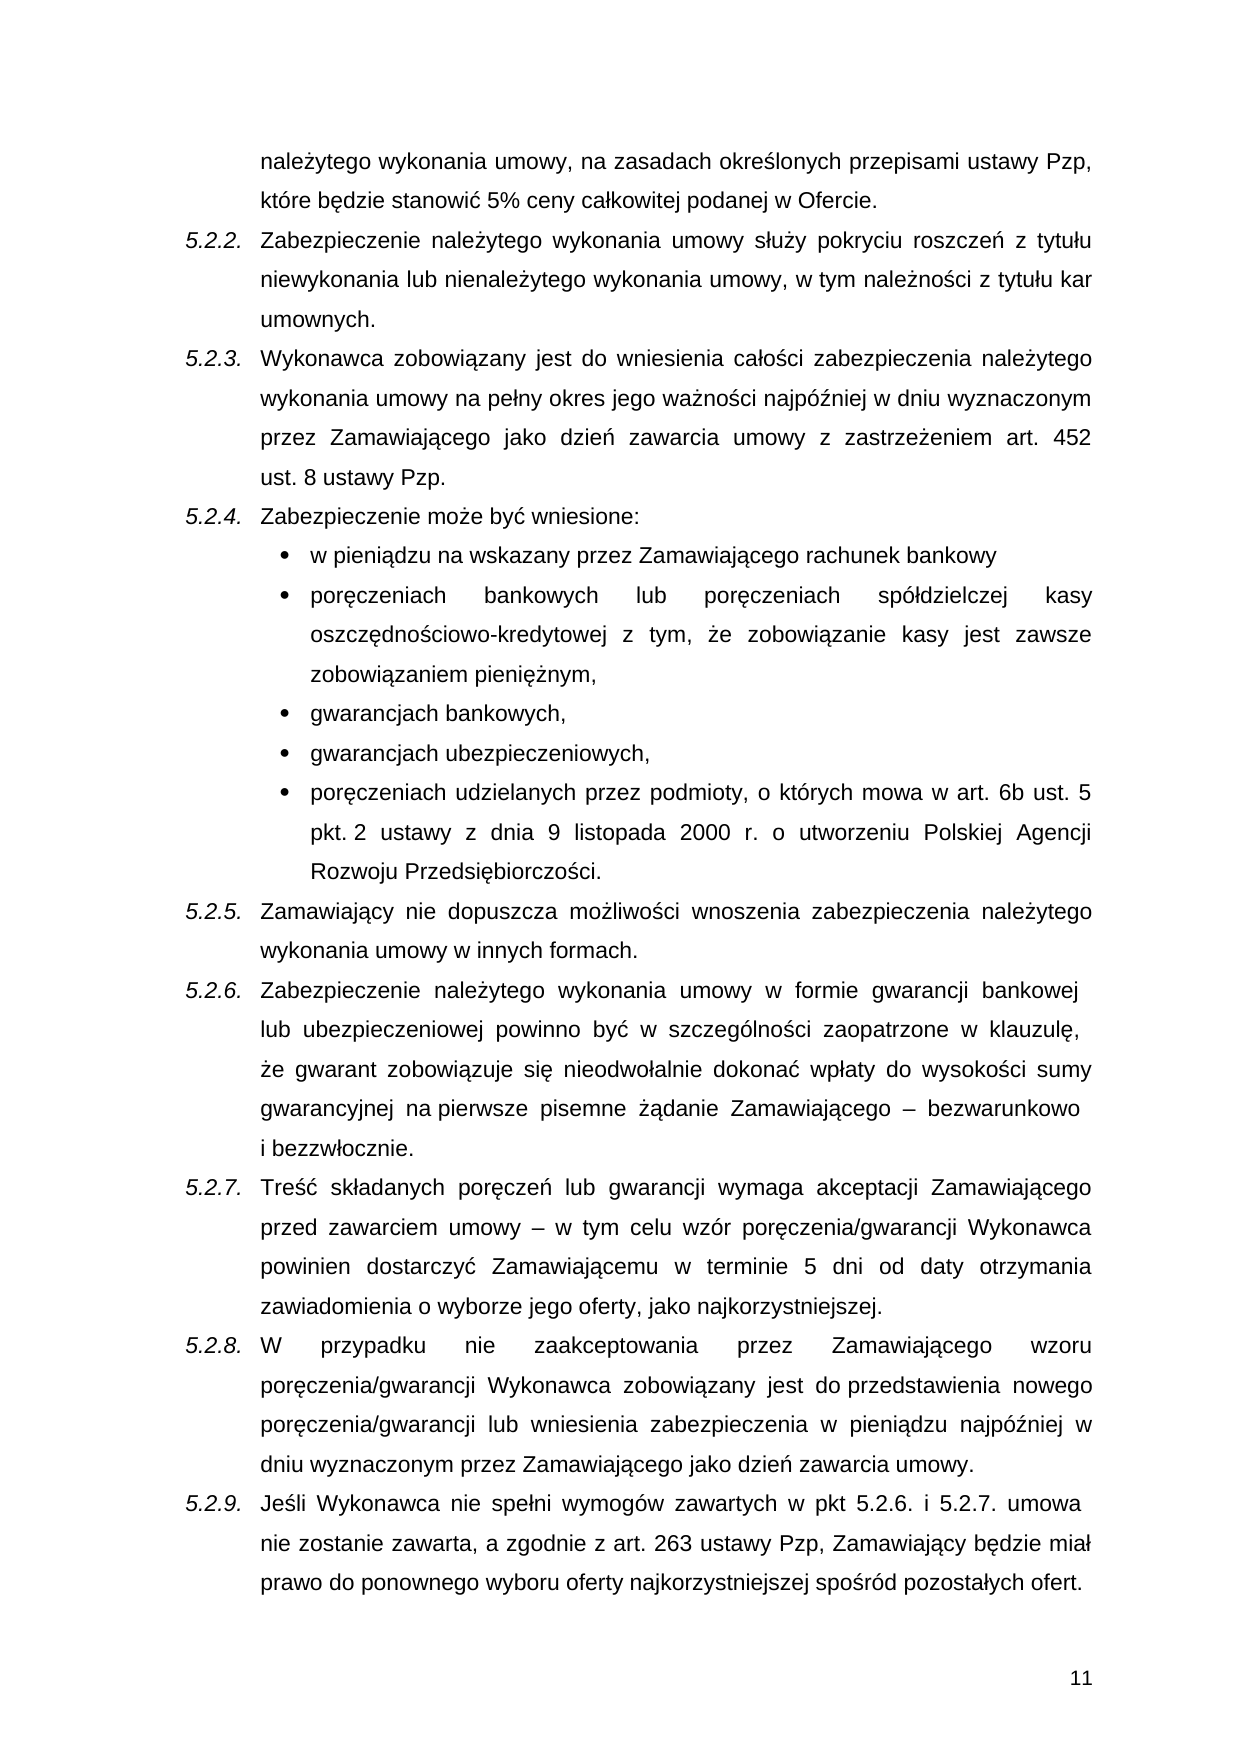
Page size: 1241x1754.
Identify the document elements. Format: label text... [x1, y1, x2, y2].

list Treść składanych poręczeń lub gwarancji wymaga akceptacji Zamawiającego przed zawarciem umowy – w tym celu wzór poręczenia/gwarancji Wykonawca powinien dostarczyć Zamawiającemu w terminie 5 dni od daty otrzymania zawiadomienia o wyborze jego oferty, jako najkorzystniejszej. [185, 1174, 1092, 1319]
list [185, 148, 1092, 213]
list poręczeniach bankowych lub poręczeniach spółdzielczej kasy oszczędnościowo-kredytowej z tym, że zobowiązanie kasy jest zawsze zobowiązaniem pieniężnym, [281, 582, 1092, 687]
list gwarancjach ubezpieczeniowych, [281, 740, 1092, 766]
list W przypadku nie zaakceptowania przez Zamawiającego wzoru poręczenia/gwarancji Wykonawca zobowiązany jest do przedstawienia nowego poręczenia/gwarancji lub wniesienia zabezpieczenia w pieniądzu najpóźniej w dniu wyznaczonym przez Zamawiającego jako dzień zawarcia umowy. [185, 1332, 1092, 1477]
list gwarancjach bankowych, [281, 700, 1092, 727]
list w pieniądzu na wskazany przez Zamawiającego rachunek bankowy [281, 542, 1092, 569]
list Zamawiający nie dopuszcza możliwości wnoszenia zabezpieczenia należytego wykonania umowy w innych formach. [185, 898, 1092, 964]
list poręczeniach udzielanych przez podmioty, o których mowa w art. 6b ust. 5 pkt. 2 ustawy z dnia 9 listopada 2000 r. o utworzeniu Polskiej Agencji Rozwoju Przedsiębiorczości. [281, 779, 1092, 885]
list Zabezpieczenie należytego wykonania umowy w formie gwarancji bankowej lub ubezpieczeniowej powinno być w szczególności zaopatrzone w klauzulę, że gwarant zobowiązuje się nieodwołalnie dokonać wpłaty do wysokości sumy gwarancyjnej na pierwsze pisemne żądanie Zamawiającego – bezwarunkowo i bezzwłocznie. [185, 977, 1092, 1161]
list Zabezpieczenie należytego wykonania umowy służy pokryciu roszczeń z tytułu niewykonania lub nienależytego wykonania umowy, w tym należności z tytułu kar umownych. [185, 227, 1092, 332]
list Jeśli Wykonawca nie spełni wymogów zawartych w pkt 5.2.6. i 5.2.7. umowa nie zostanie zawarta, a zgodnie z art. 263 ustawy Pzp, Zamawiający będzie miał prawo do ponownego wyboru oferty najkorzystniejszej spośród pozostałych ofert. [185, 1490, 1092, 1595]
list Wykonawca zobowiązany jest do wniesienia całości zabezpieczenia należytego wykonania umowy na pełny okres jego ważności najpóźniej w dniu wyznaczonym przez Zamawiającego jako dzień zawarcia umowy z zastrzeżeniem art. 452 ust. 8 ustawy Pzp. [185, 345, 1092, 490]
list Zabezpieczenie może być wniesione: [185, 503, 1092, 529]
